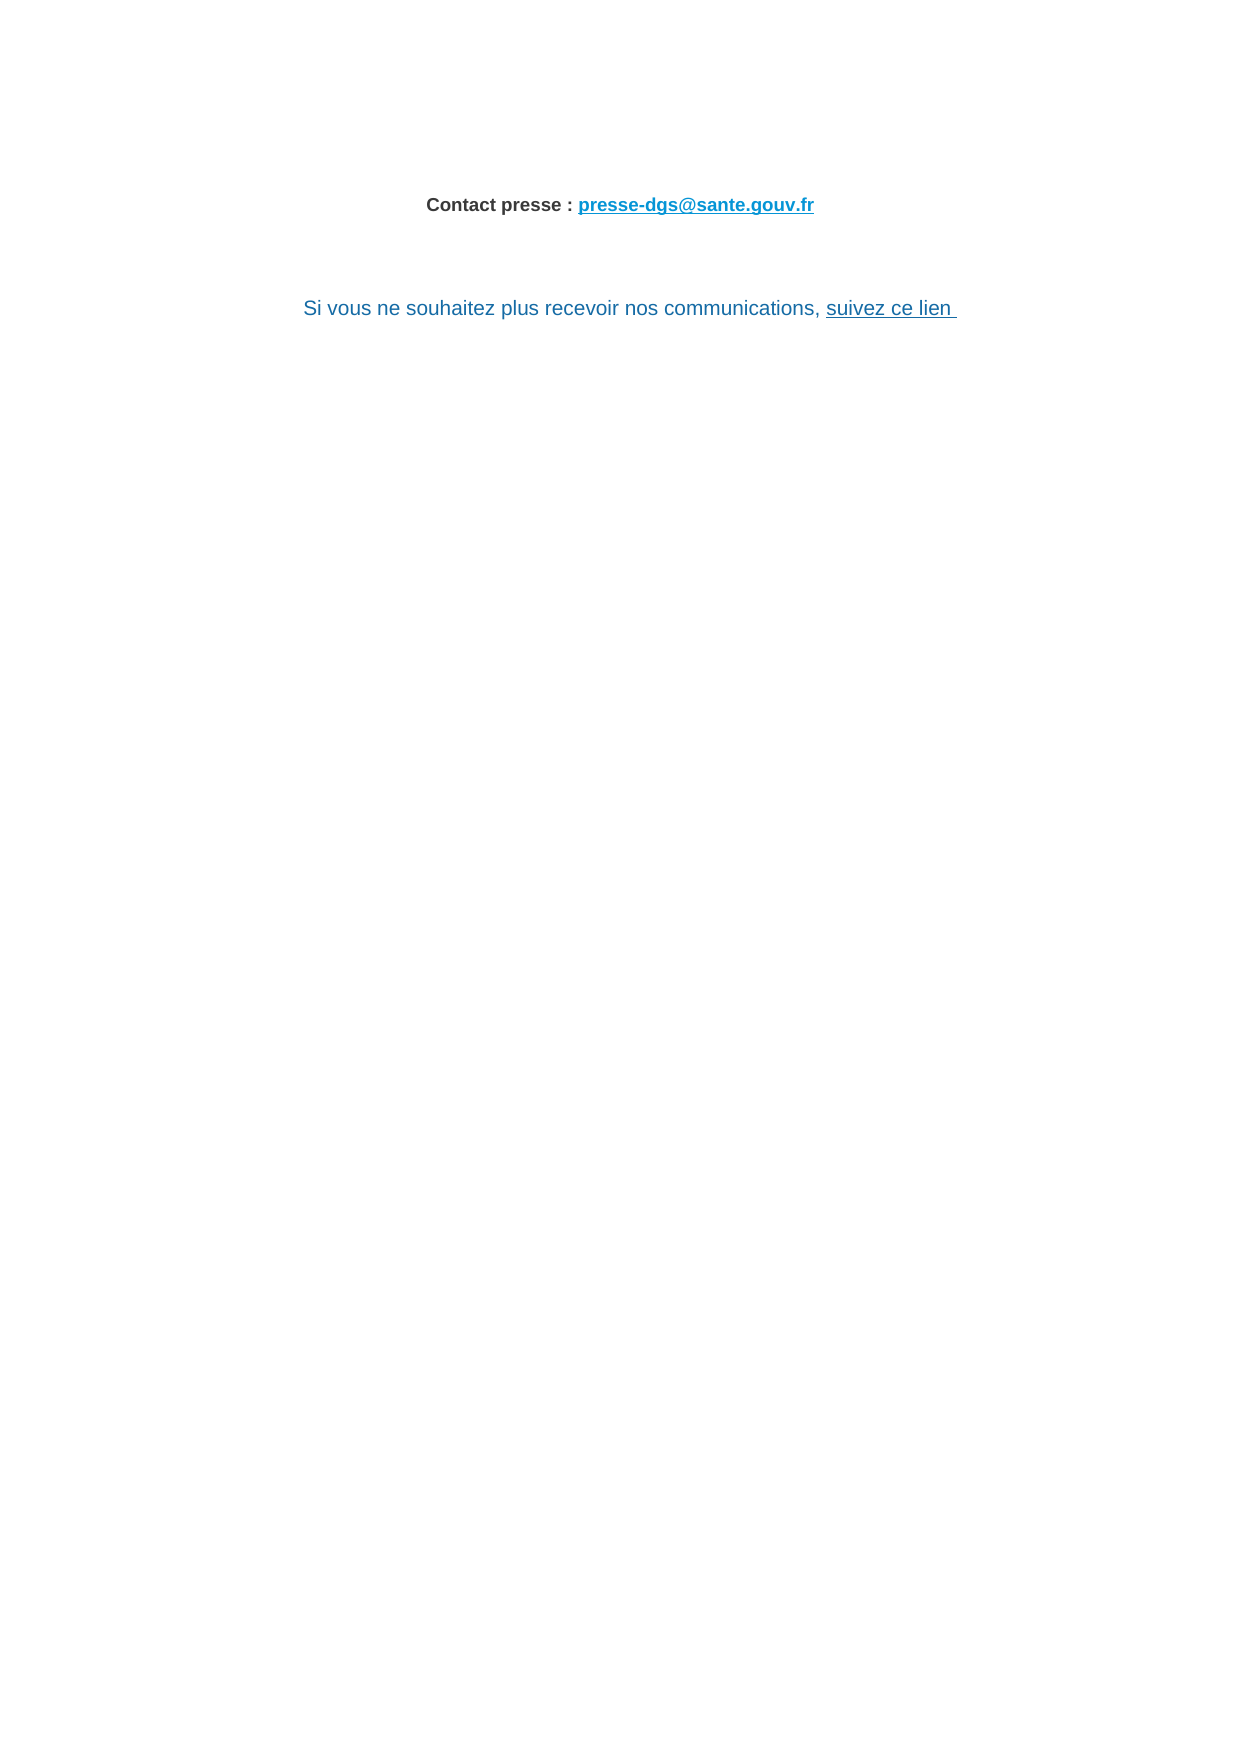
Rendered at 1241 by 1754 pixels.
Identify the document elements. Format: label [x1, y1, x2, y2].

table_header [148, 267, 1093, 352]
